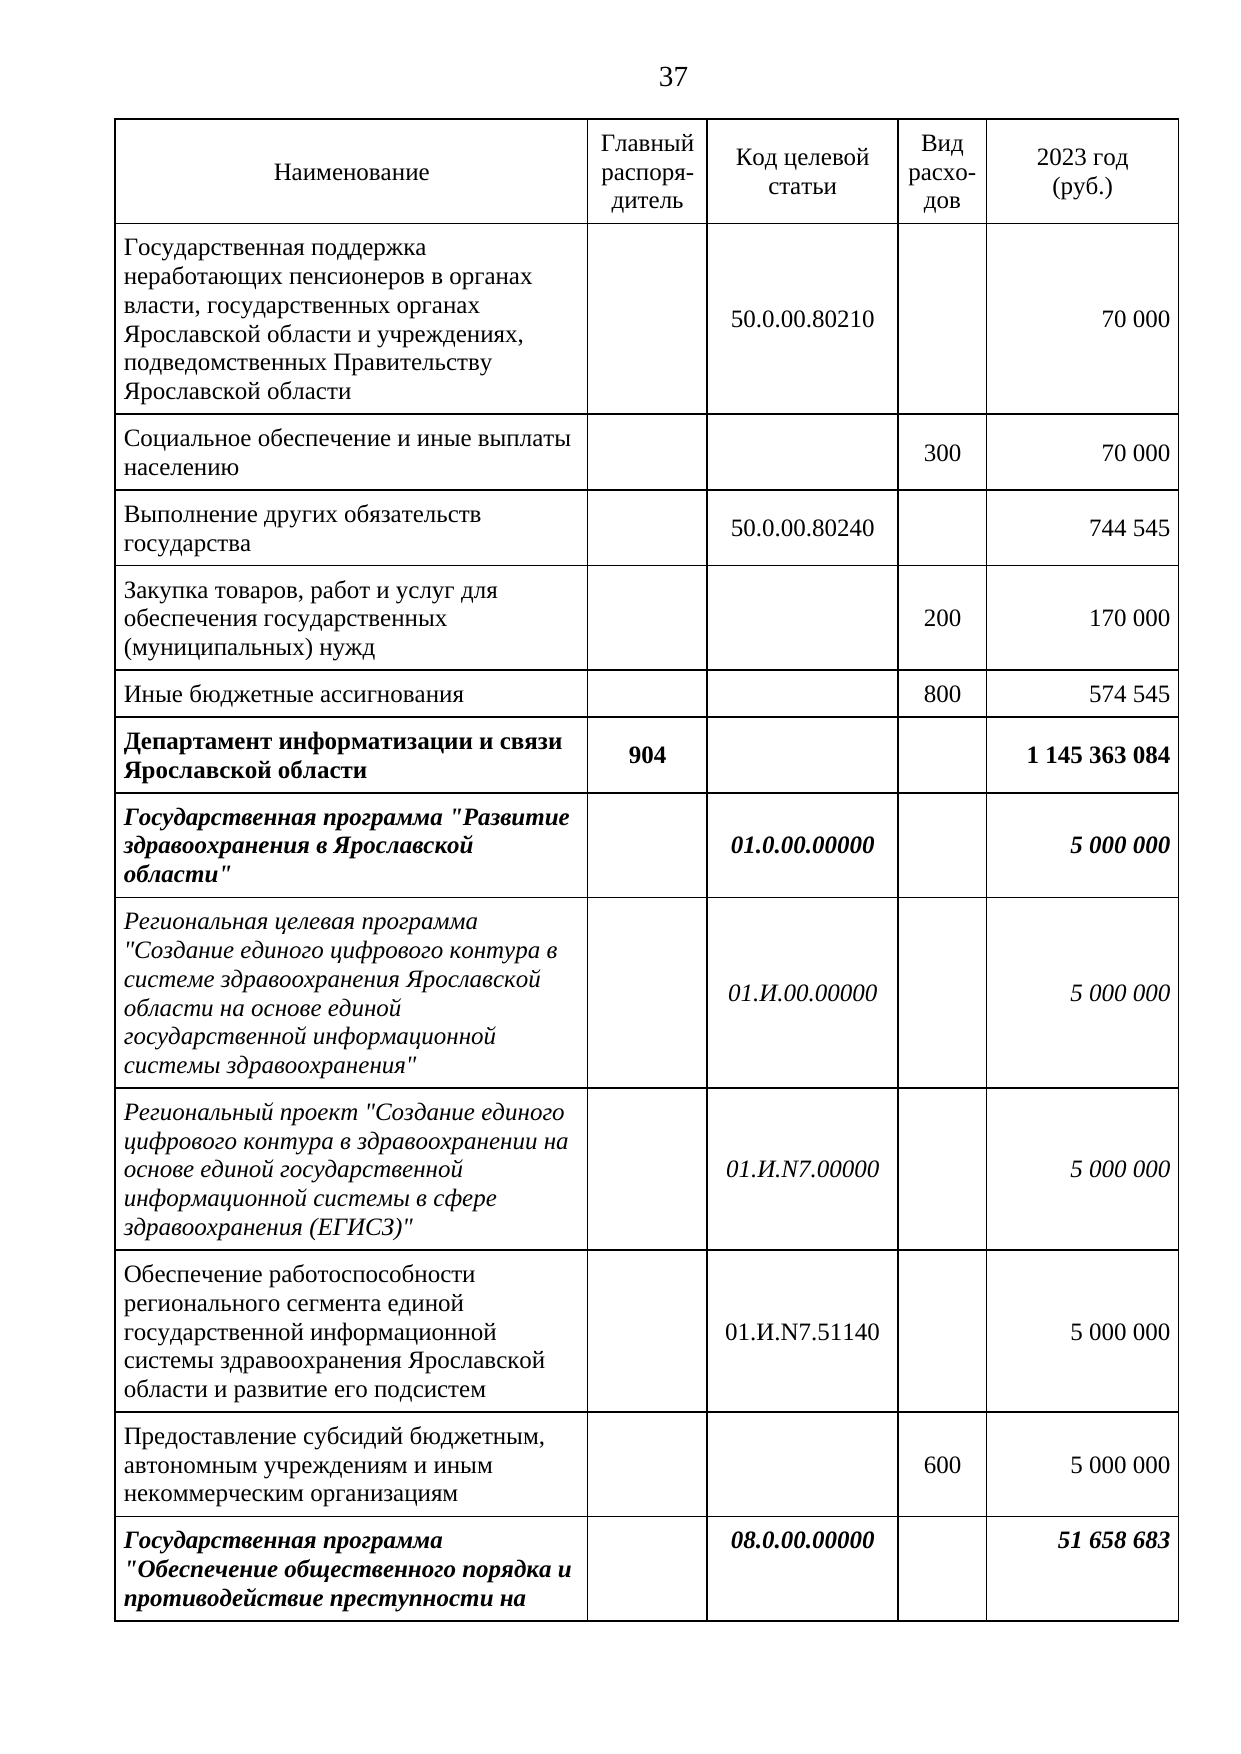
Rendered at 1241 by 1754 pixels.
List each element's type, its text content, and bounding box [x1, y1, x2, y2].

table_cell 01.И.N7.00000 [708, 1089, 897, 1249]
table_cell 904 [588, 718, 706, 792]
table_cell 5 000 000 [987, 1089, 1178, 1249]
table_cell 5 000 000 [987, 1251, 1178, 1411]
table_cell 200 [899, 566, 986, 669]
table_cell [588, 566, 706, 669]
table_cell 5 000 000 [987, 1413, 1178, 1516]
table_cell [899, 1089, 986, 1249]
table_cell [708, 718, 897, 792]
table_cell [588, 1089, 706, 1249]
table_cell Предоставление субсидий бюджетным, автономным учреждениям и иным некоммерческим организациям [116, 1413, 587, 1516]
table_cell Иные бюджетные ассигнования [116, 671, 587, 716]
table_cell [899, 1517, 986, 1620]
table_cell 1 145 363 084 [987, 718, 1178, 792]
table_header Вид расхо-дов [899, 120, 986, 223]
table_cell 01.0.00.00000 [708, 794, 897, 896]
table_cell [708, 671, 897, 716]
table_cell 574 545 [987, 671, 1178, 716]
table_cell 170 000 [987, 566, 1178, 669]
table_cell 800 [899, 671, 986, 716]
table_cell [708, 1413, 897, 1516]
table_cell [899, 794, 986, 896]
table_cell [588, 1517, 706, 1620]
table_cell [588, 794, 706, 896]
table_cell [116, 1517, 587, 1620]
table_cell 5 000 000 [987, 898, 1178, 1087]
table_cell 744 545 [987, 491, 1178, 565]
table_header Код целевой статьи [708, 120, 897, 223]
table_cell Региональный проект "Создание единого цифрового контура в здравоохранении на основе единой государственной информационной системы в сфере здравоохранения (ЕГИСЗ)" [116, 1089, 587, 1249]
table_cell [588, 1251, 706, 1411]
table_cell [708, 415, 897, 489]
table_header Наименование [116, 120, 587, 223]
table_cell Департамент информатизации и связи Ярославской области [116, 718, 587, 792]
table_cell Обеспечение работоспособности регионального сегмента единой государственной информационной системы здравоохранения Ярославской области и развитие его подсистем [116, 1251, 587, 1411]
table_cell [588, 1413, 706, 1516]
table_cell Государственная программа "Развитие здравоохранения в Ярославской области" [116, 794, 587, 896]
table_cell [588, 671, 706, 716]
table_cell 08.0.00.00000 [708, 1517, 897, 1620]
table_cell 50.0.00.80240 [708, 491, 897, 565]
table_cell 51 658 683 [987, 1517, 1178, 1620]
table_cell [588, 224, 706, 413]
table_cell [588, 491, 706, 565]
table_cell Государственная поддержка неработающих пенсионеров в органах власти, государственных органах Ярославской области и учреждениях, подведомственных Правительству Ярославской области [116, 224, 587, 413]
table_cell 5 000 000 [987, 794, 1178, 896]
table_cell 50.0.00.80210 [708, 224, 897, 413]
table_cell 70 000 [987, 415, 1178, 489]
table_cell [899, 1251, 986, 1411]
table_cell 01.И.00.00000 [708, 898, 897, 1087]
table_cell 300 [899, 415, 986, 489]
table_cell [899, 718, 986, 792]
table_cell [899, 898, 986, 1087]
table_cell [899, 224, 986, 413]
table_cell 70 000 [987, 224, 1178, 413]
table_cell [899, 491, 986, 565]
table_header 2023 год (руб.) [987, 120, 1178, 223]
table_cell Закупка товаров, работ и услуг для обеспечения государственных (муниципальных) нужд [116, 566, 587, 669]
table_cell [708, 566, 897, 669]
table_cell Региональная целевая программа "Создание единого цифрового контура в системе здравоохранения Ярославской области на основе единой государственной информационной системы здравоохранения" [116, 898, 587, 1087]
table_cell [588, 898, 706, 1087]
table_header Главный распоря-дитель [588, 120, 706, 223]
table_cell Социальное обеспечение и иные выплаты населению [116, 415, 587, 489]
table_cell Выполнение других обязательств государства [116, 491, 587, 565]
table_cell [588, 415, 706, 489]
table_cell 600 [899, 1413, 986, 1516]
table_cell 01.И.N7.51140 [708, 1251, 897, 1411]
